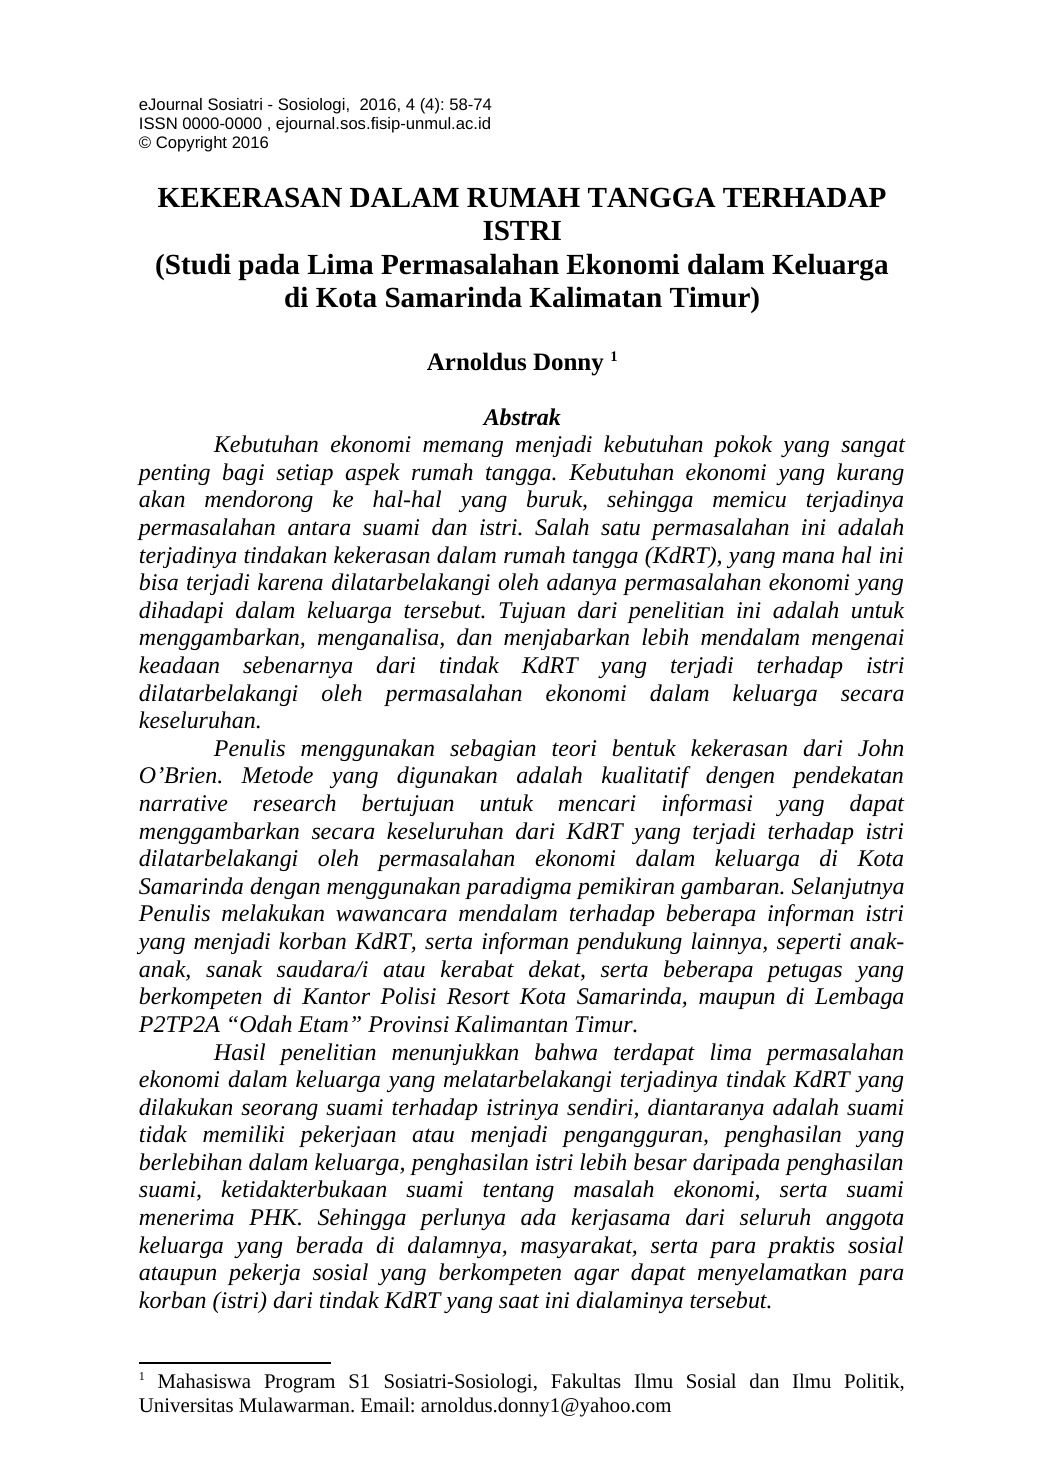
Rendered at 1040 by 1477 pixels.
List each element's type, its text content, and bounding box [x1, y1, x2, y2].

text (Studi pada Lima Permasalahan Ekonomi dalam Keluarga [139, 247, 905, 280]
text KEKERASAN DALAM RUMAH TANGGA TERHADAP ISTRI [139, 180, 905, 247]
text di Kota Samarinda Kalimatan Timur) [139, 280, 905, 314]
text Abstrak [139, 403, 905, 430]
table_header eJournal Sosiatri - Sosiologi, 2016, 4 (4): 58-74 ISSN 0000-0000 , ejournal.sos.fisip-unmul.ac.id © Copyright 2016 [128, 94, 940, 152]
text Arnoldus Donny [139, 347, 905, 376]
text Penulis menggunakan sebagian teori bentuk kekerasan dari John O’Brien. Metode yang digunakan adalah kualitatif dengen pendekatan narrative research bertujuan untuk mencari informasi yang dapat menggambarkan secara keseluruhan dari KdRT yang terjadi terhadap istri dilatarbelakangi oleh permasalahan ekonomi dalam keluarga di Kota Samarinda dengan menggunakan paradigma pemikiran gambaran. Selanjutnya Penulis melakukan wawancara mendalam terhadap beberapa informan istri yang menjadi korban KdRT, serta informan pendukung lainnya, seperti anak-anak, sanak saudara/i atau kerabat dekat, serta beberapa petugas yang berkompeten di Kantor Polisi Resort Kota Samarinda, maupun di Lembaga P2TP2A “Odah Etam” Provinsi Kalimantan Timur. [139, 734, 905, 1037]
text Hasil penelitian menunjukkan bahwa terdapat lima permasalahan ekonomi dalam keluarga yang melatarbelakangi terjadinya tindak KdRT yang dilakukan seorang suami terhadap istrinya sendiri, diantaranya adalah suami tidak memiliki pekerjaan atau menjadi pengangguran, penghasilan yang berlebihan dalam keluarga, penghasilan istri lebih besar daripada penghasilan suami, ketidakterbukaan suami tentang masalah ekonomi, serta suami menerima PHK. Sehingga perlunya ada kerjasama dari seluruh anggota keluarga yang berada di dalamnya, masyarakat, serta para praktis sosial ataupun pekerja sosial yang berkompeten agar dapat menyelamatkan para korban (istri) dari tindak KdRT yang saat ini dialaminya tersebut. [139, 1037, 905, 1313]
text Kebutuhan ekonomi memang menjadi kebutuhan pokok yang sangat penting bagi setiap aspek rumah tangga. Kebutuhan ekonomi yang kurang akan mendorong ke hal-hal yang buruk, sehingga memicu terjadinya permasalahan antara suami dan istri. Salah satu permasalahan ini adalah terjadinya tindakan kekerasan dalam rumah tangga (KdRT), yang mana hal ini bisa terjadi karena dilatarbelakangi oleh adanya permasalahan ekonomi yang dihadapi dalam keluarga tersebut. Tujuan dari penelitian ini adalah untuk menggambarkan, menganalisa, dan menjabarkan lebih mendalam mengenai keadaan sebenarnya dari tindak KdRT yang terjadi terhadap istri dilatarbelakangi oleh permasalahan ekonomi dalam keluarga secara keseluruhan. [139, 430, 905, 734]
